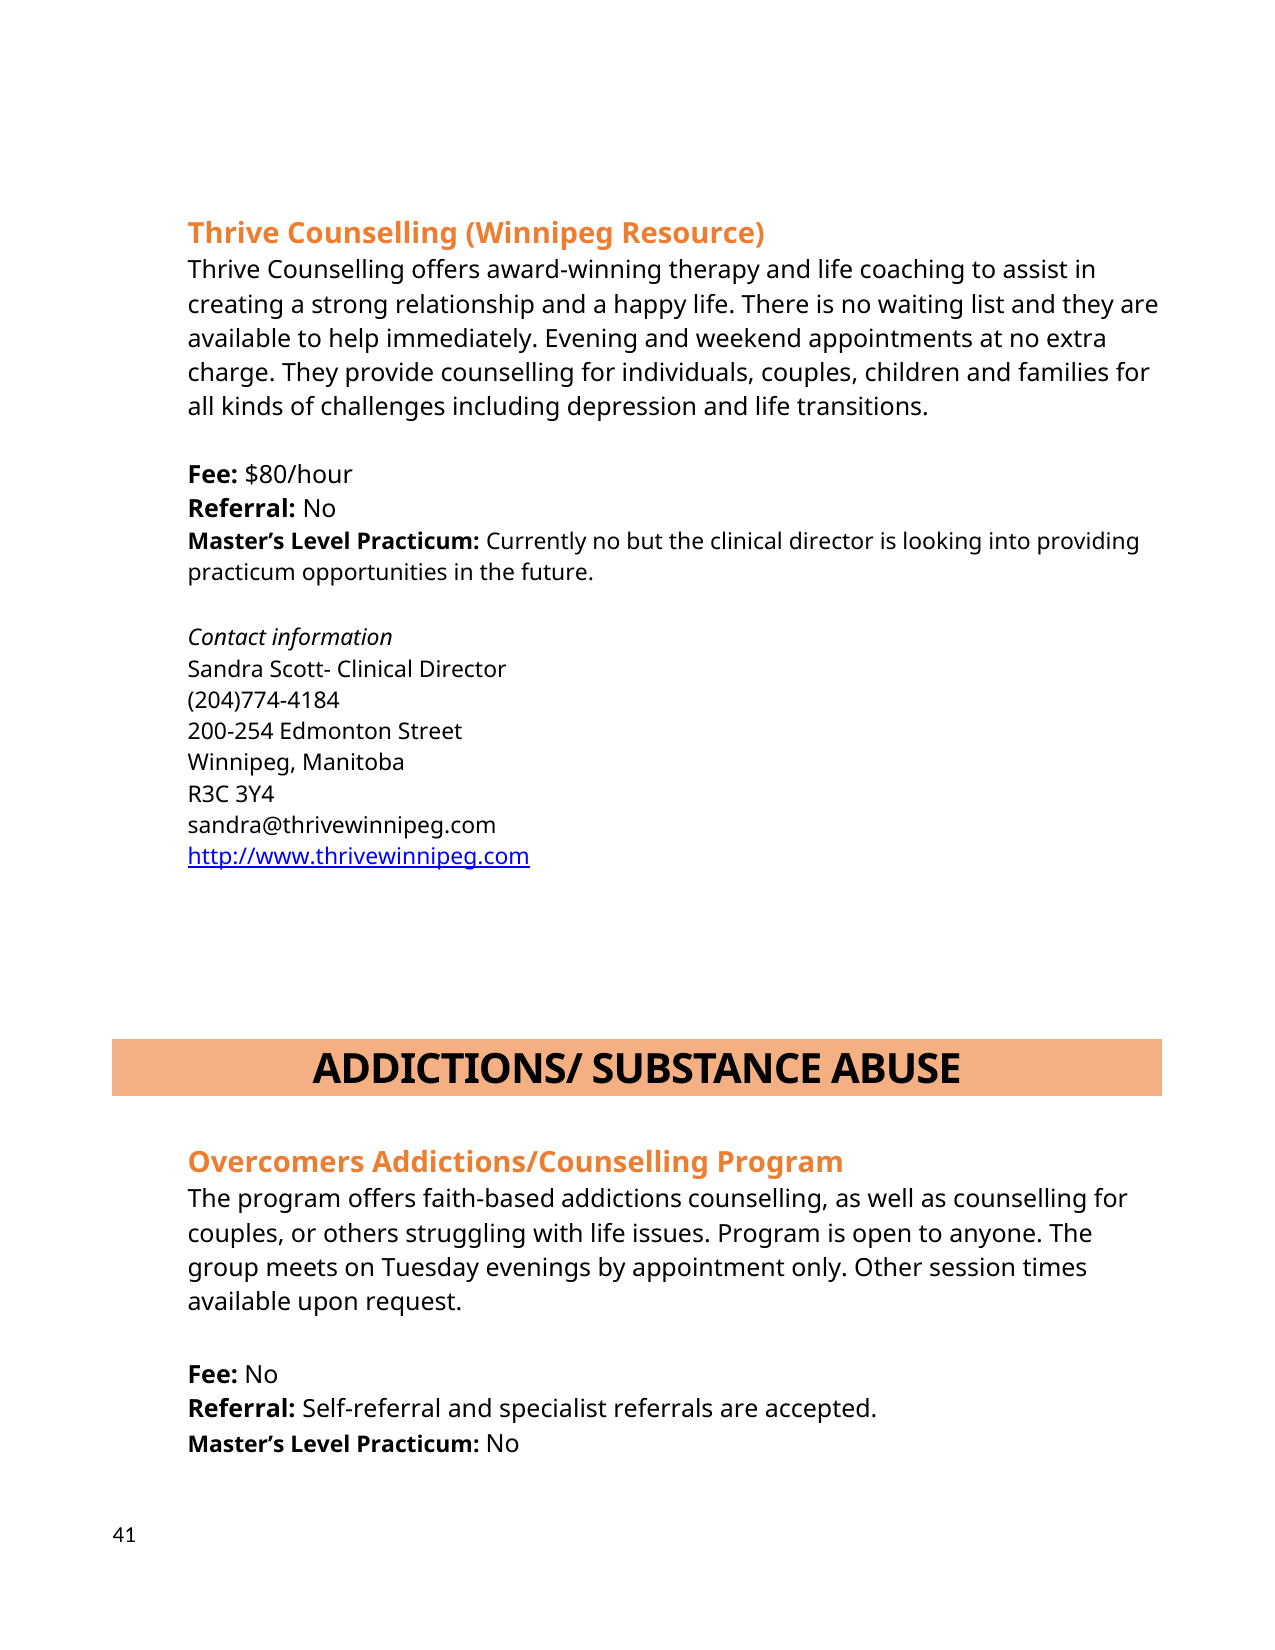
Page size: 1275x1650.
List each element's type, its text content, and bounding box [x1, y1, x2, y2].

list sandra@thrivewinnipeg.com [187, 809, 1162, 840]
text Overcomers Addictions/Counselling Program [112, 1141, 1162, 1181]
list Thrive Counselling offers award-winning therapy and life coaching to assist in creating a strong relationship and a happy life. There is no waiting list and they are available to help immediately. Evening and weekend appointments at no extra charge. They provide counselling for individuals, couples, children and families for all kinds of challenges including depression and life transitions. [187, 252, 1162, 422]
list Sandra Scott- Clinical Director [187, 652, 1162, 684]
list R3C 3Y4 [187, 777, 1162, 809]
list (204)774-4184 [187, 684, 1162, 715]
list 200-254 Edmonton Street [187, 715, 1162, 746]
text The program offers faith-based addictions counselling, as well as counselling for couples, or others struggling with life issues. Program is open to anyone. The group meets on Tuesday evenings by appointment only. Other session times available upon request. [462, 1181, 1162, 1317]
list Thrive Counselling (Winnipeg Resource) [187, 212, 1162, 252]
list Master’s Level Practicum: Currently no but the clinical director is looking into providing practicum opportunities in the future. [187, 525, 1162, 587]
list Referral: No [187, 491, 1162, 525]
text Referral: Self-referral and specialist referrals are accepted. [150, 1391, 1162, 1425]
text Master’s Level Practicum: No [150, 1425, 1162, 1459]
list http://www.thrivewinnipeg.com [187, 840, 1162, 871]
list Fee: $80/hour [187, 457, 1162, 491]
list Winnipeg, Manitoba [187, 746, 1162, 777]
text Fee: No [150, 1357, 1162, 1391]
list Contact information [187, 621, 1162, 652]
title ADDICTIONS/ SUBSTANCE ABUSE [112, 1039, 1162, 1096]
